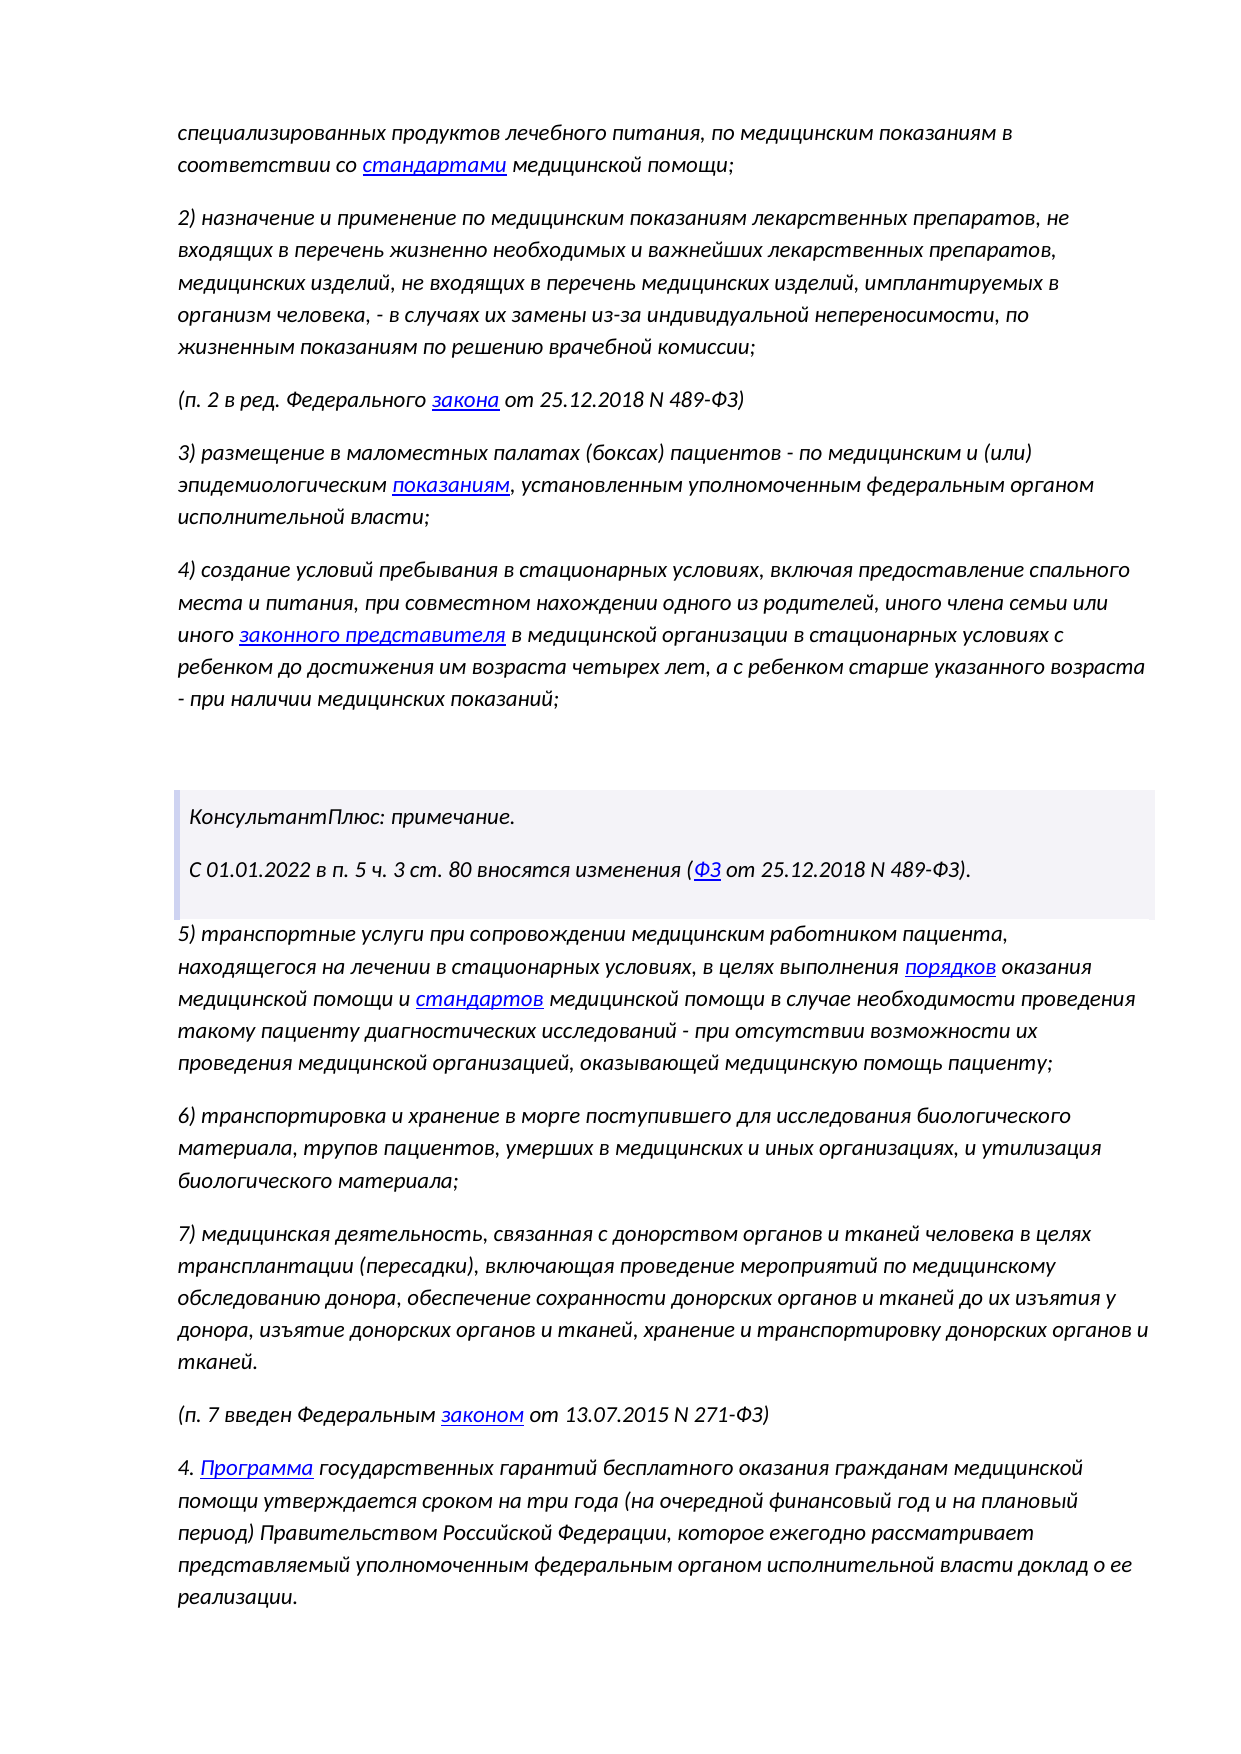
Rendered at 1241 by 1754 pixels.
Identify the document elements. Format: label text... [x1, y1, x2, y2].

text 3) размещение в маломестных палатах (боксах) пациентов - по медицинским и (или) эпидемиологическим показаниям, установленным уполномоченным федеральным органом исполнительной власти; [177, 438, 1152, 531]
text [177, 118, 1152, 178]
text 4) создание условий пребывания в стационарных условиях, включая предоставление спального места и питания, при совместном нахождении одного из родителей, иного члена семьи или иного законного представителя в медицинской организации в стационарных условиях с ребенком до достижения им возраста четырех лет, а с ребенком старше указанного возраста - при наличии медицинских показаний; [177, 556, 1152, 712]
text (п. 7 введен Федеральным законом от 13.07.2015 N 271-ФЗ) [177, 1401, 1152, 1428]
text 5) транспортные услуги при сопровождении медицинским работником пациента, находящегося на лечении в стационарных условиях, в целях выполнения порядков оказания медицинской помощи и стандартов медицинской помощи в случае необходимости проведения такому пациенту диагностических исследований - при отсутствии возможности их проведения медицинской организацией, оказывающей медицинскую помощь пациенту; [177, 919, 1152, 1076]
text 4. Программа государственных гарантий бесплатного оказания гражданам медицинской помощи утверждается сроком на три года (на очередной финансовый год и на плановый период) Правительством Российской Федерации, которое ежегодно рассматривает представляемый уполномоченным федеральным органом исполнительной власти доклад о ее реализации. [177, 1453, 1152, 1610]
text 2) назначение и применение по медицинским показаниям лекарственных препаратов, не входящих в перечень жизненно необходимых и важнейших лекарственных препаратов, медицинских изделий, не входящих в перечень медицинских изделий, имплантируемых в организм человека, - в случаях их замены из-за индивидуальной непереносимости, по жизненным показаниям по решению врачебной комиссии; [177, 203, 1152, 360]
text (п. 2 в ред. Федерального закона от 25.12.2018 N 489-ФЗ) [177, 385, 1152, 413]
table_header КонсультантПлюс: примечание. С 01.01.2022 в п. 5 ч. 3 ст. 80 вносятся изменения (ФЗ от 25.12.2018 N 489-ФЗ). [180, 790, 1149, 919]
text 7) медицинская деятельность, связанная с донорством органов и тканей человека в целях трансплантации (пересадки), включающая проведение мероприятий по медицинскому обследованию донора, обеспечение сохранности донорских органов и тканей до их изъятия у донора, изъятие донорских органов и тканей, хранение и транспортировку донорских органов и тканей. [177, 1219, 1152, 1376]
text 6) транспортировка и хранение в морге поступившего для исследования биологического материала, трупов пациентов, умерших в медицинских и иных организациях, и утилизация биологического материала; [177, 1101, 1152, 1194]
